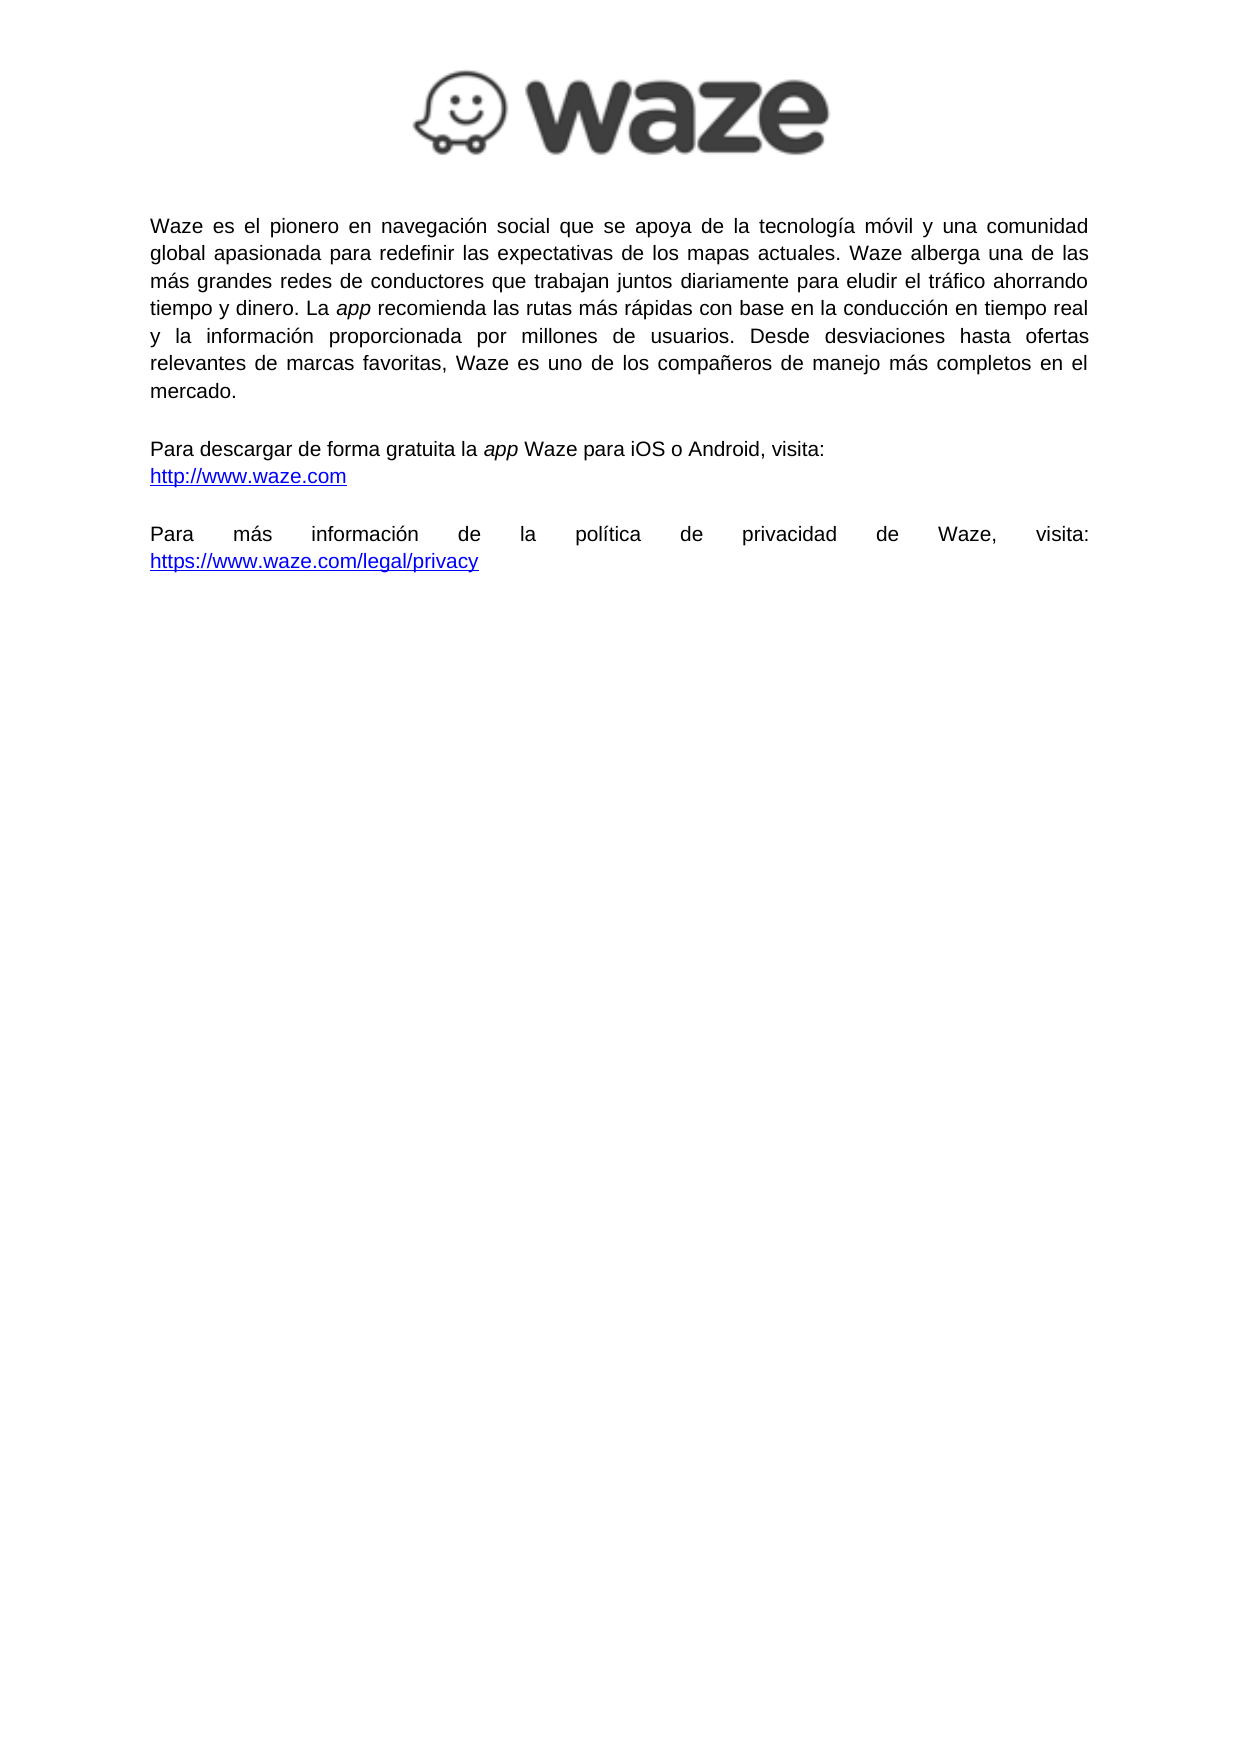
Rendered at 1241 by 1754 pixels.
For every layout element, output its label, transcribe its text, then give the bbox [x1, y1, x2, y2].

picture [355, 30, 886, 210]
text Para más información de la política de privacidad de Waze, visita: https://www.waze.com/legal/privacy [150, 522, 1090, 573]
text http://www.waze.com [150, 464, 1090, 488]
text Para descargar de forma gratuita la app Waze para iOS o Android, visita: [150, 436, 1090, 460]
text Waze es el pionero en navegación social que se apoya de la tecnología móvil y una comunidad global apasionada para redefinir las expectativas de los mapas actuales. Waze alberga una de las más grandes redes de conductores que trabajan juntos diariamente para eludir el tráfico ahorrando tiempo y dinero. La app recomienda las rutas más rápidas con base en la conducción en tiempo real y la información proporcionada por millones de usuarios. Desde desviaciones hasta ofertas relevantes de marcas favoritas, Waze es uno de los compañeros de manejo más completos en el mercado. [150, 214, 1090, 403]
